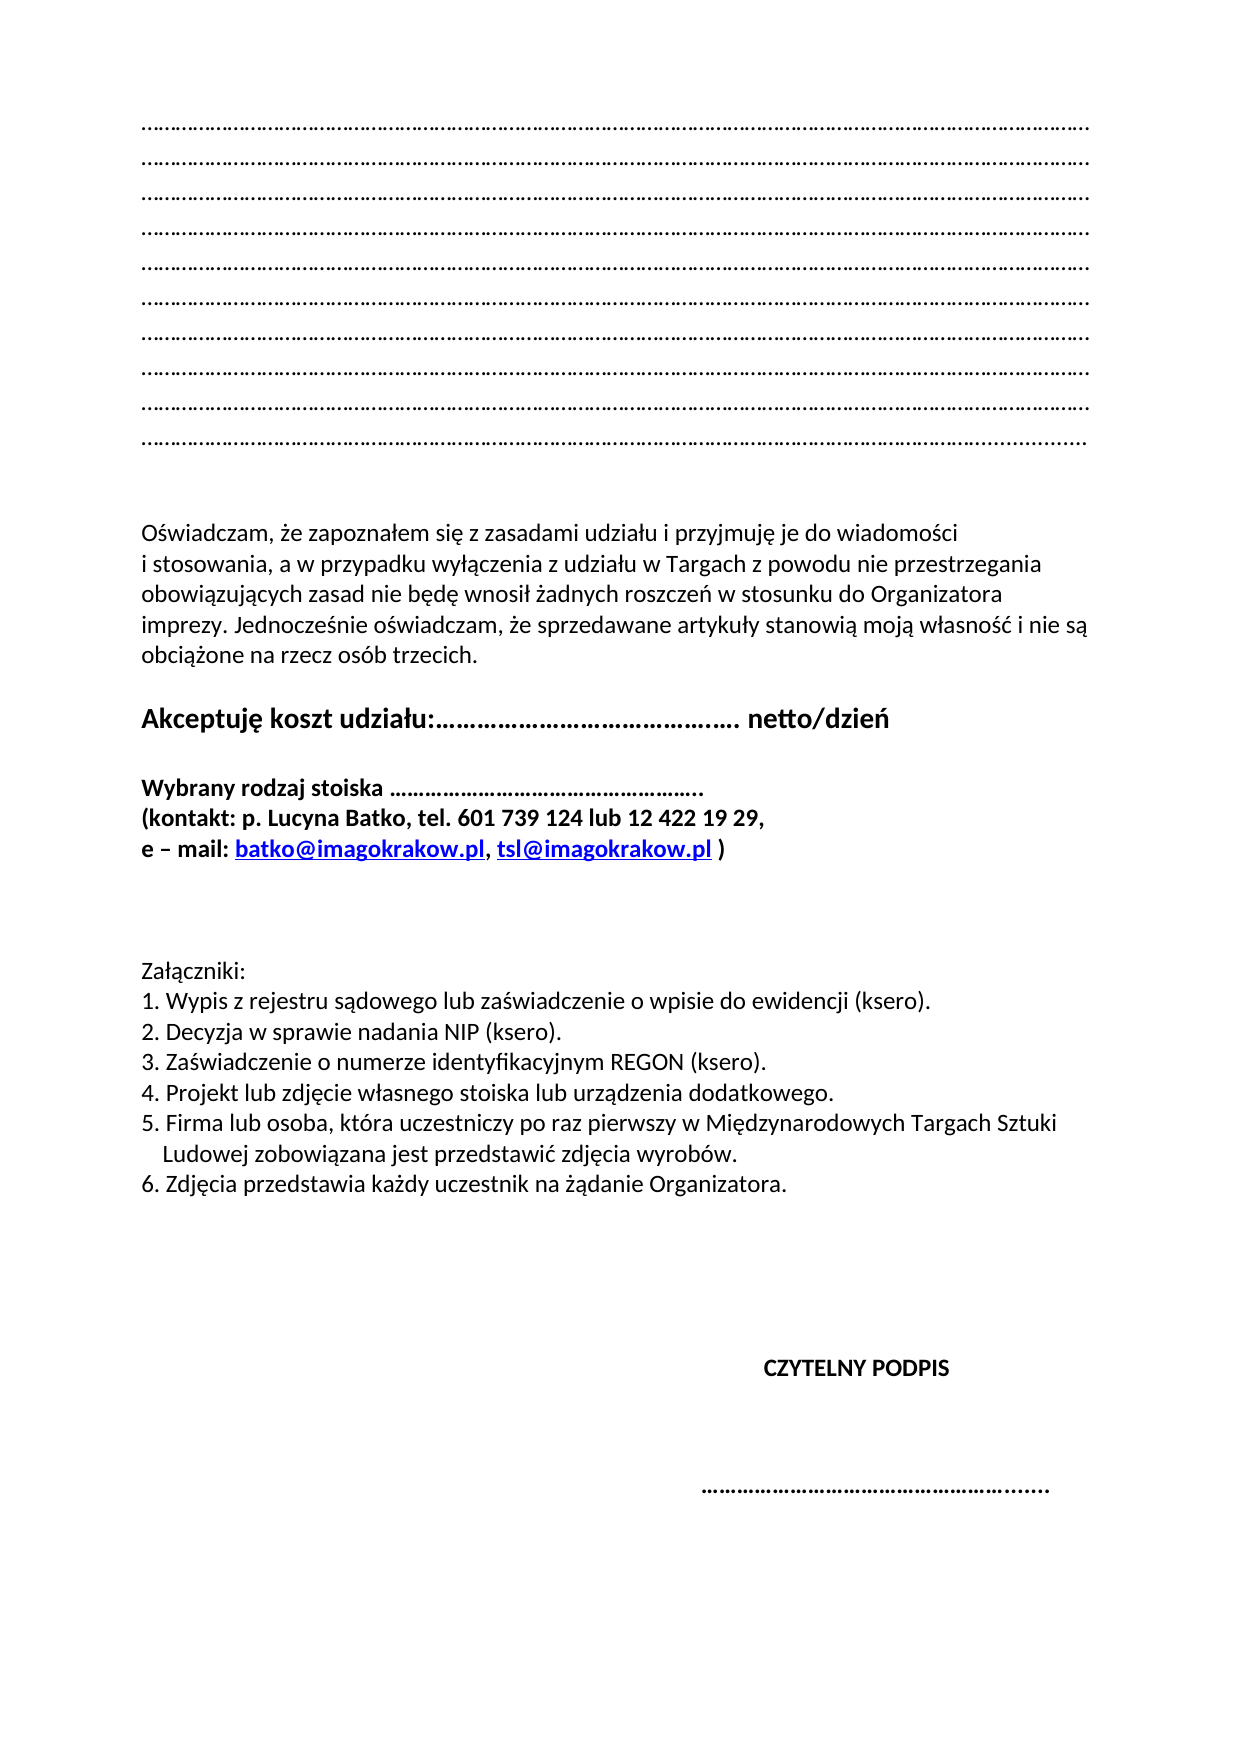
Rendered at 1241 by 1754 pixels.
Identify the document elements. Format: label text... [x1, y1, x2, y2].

list e – mail: batko@imagokrakow.pl, tsl@imagokrakow.pl ) [141, 833, 1092, 863]
list CZYTELNY PODPIS [141, 1352, 1092, 1382]
list 4. Projekt lub zdjęcie własnego stoiska lub urządzenia dodatkowego. [141, 1077, 1092, 1107]
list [141, 106, 1092, 452]
list Wybrany rodzaj stoiska …………………………………………….. [141, 772, 1092, 802]
list Akceptuję koszt udziału:………………………………….…. netto/dzień [141, 701, 1092, 736]
list Oświadczam, że zapoznałem się z zasadami udziału i przyjmuję je do wiadomości i stosowania, a w przypadku wyłączenia z udziału w Targach z powodu nie przestrzegania obowiązujących zasad nie będę wnosił żadnych roszczeń w stosunku do Organizatora imprezy. Jednocześnie oświadczam, że sprzedawane artykuły stanowią moją własność i nie są obciążone na rzecz osób trzecich. [141, 517, 1092, 670]
list 3. Zaświadczenie o numerze identyfikacyjnym REGON (ksero). [141, 1046, 1092, 1077]
list Załączniki: [141, 955, 1092, 985]
list (kontakt: p. Lucyna Batko, tel. 601 739 124 lub 12 422 19 29, [141, 802, 1092, 833]
list 6. Zdjęcia przedstawia każdy uczestnik na żądanie Organizatora. [141, 1168, 1092, 1199]
list 2. Decyzja w sprawie nadania NIP (ksero). [141, 1016, 1092, 1046]
list ……………………………………………....... [141, 1469, 1092, 1499]
list 1. Wypis z rejestru sądowego lub zaświadczenie o wpisie do ewidencji (ksero). [141, 985, 1092, 1016]
list 5. Firma lub osoba, która uczestniczy po raz pierwszy w Międzynarodowych Targach Sztuki Ludowej zobowiązana jest przedstawić zdjęcia wyrobów. [141, 1107, 1092, 1168]
